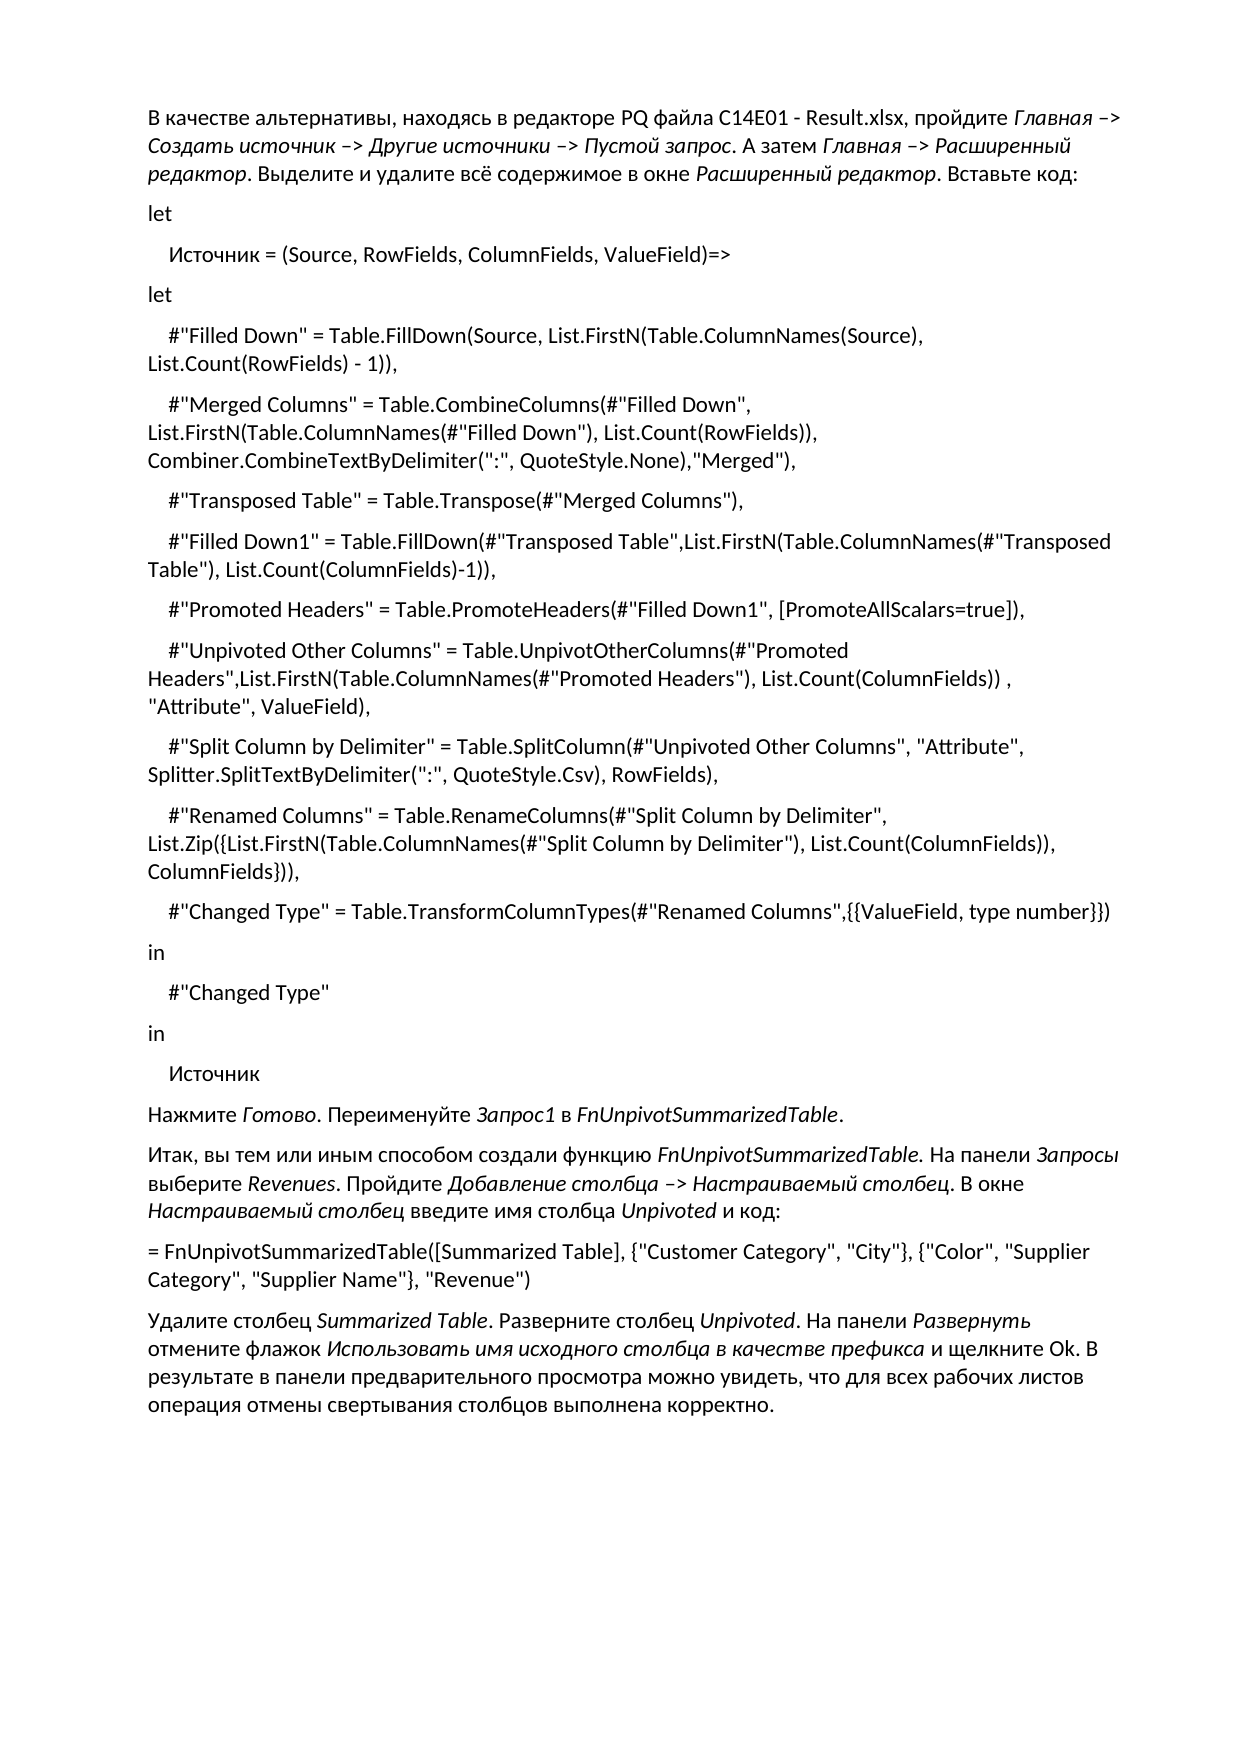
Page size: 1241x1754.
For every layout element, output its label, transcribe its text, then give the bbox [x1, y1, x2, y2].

text #"Filled Down" = Table.FillDown(Source, List.FirstN(Table.ColumnNames(Source), List.Count(RowFields) - 1)), [148, 321, 1122, 377]
text #"Promoted Headers" = Table.PromoteHeaders(#"Filled Down1", [PromoteAllScalars=true]), [148, 595, 1122, 623]
text Итак, вы тем или иным способом создали функцию FnUnpivotSummarizedTable. На панели Запросы выберите Revenues. Пройдите Добавление столбца –> Настраиваемый столбец. В окне Настраиваемый столбец введите имя столбца Unpivoted и код: [148, 1141, 1122, 1225]
text #"Merged Columns" = Table.CombineColumns(#"Filled Down", List.FirstN(Table.ColumnNames(#"Filled Down"), List.Count(RowFields)), Combiner.CombineTextByDelimiter(":", QuoteStyle.None),"Merged"), [148, 390, 1122, 474]
text in [148, 938, 1122, 966]
text #"Changed Type" = Table.TransformColumnTypes(#"Renamed Columns",{{ValueField, type number}}) [148, 897, 1122, 926]
text let [148, 281, 1122, 309]
text #"Renamed Columns" = Table.RenameColumns(#"Split Column by Delimiter", List.Zip({List.FirstN(Table.ColumnNames(#"Split Column by Delimiter"), List.Count(ColumnFields)), ColumnFields})), [148, 801, 1122, 885]
text Удалите столбец Summarized Table. Разверните столбец Unpivoted. На панели Развернуть отмените флажок Использовать имя исходного столбца в качестве префикса и щелкните Ok. В результате в панели предварительного просмотра можно увидеть, что для всех рабочих листов операция отмены свертывания столбцов выполнена корректно. [148, 1306, 1122, 1418]
text Нажмите Готово. Переименуйте Запрос1 в FnUnpivotSummarizedTable. [148, 1100, 1122, 1128]
text let [148, 199, 1122, 228]
text В качестве альтернативы, находясь в редакторе PQ файла C14E01 - Result.xlsx, пройдите Главная –> Создать источник –> Другие источники –> Пустой запрос. А затем Главная –> Расширенный редактор. Выделите и удалите всё содержимое в окне Расширенный редактор. Вставьте код: [148, 103, 1122, 187]
text Источник = (Source, RowFields, ColumnFields, ValueField)=> [148, 240, 1122, 268]
text #"Unpivoted Other Columns" = Table.UnpivotOtherColumns(#"Promoted Headers",List.FirstN(Table.ColumnNames(#"Promoted Headers"), List.Count(ColumnFields)) , "Attribute", ValueField), [148, 636, 1122, 720]
text #"Filled Down1" = Table.FillDown(#"Transposed Table",List.FirstN(Table.ColumnNames(#"Transposed Table"), List.Count(ColumnFields)-1)), [148, 527, 1122, 583]
text #"Split Column by Delimiter" = Table.SplitColumn(#"Unpivoted Other Columns", "Attribute", Splitter.SplitTextByDelimiter(":", QuoteStyle.Csv), RowFields), [148, 732, 1122, 788]
text #"Changed Type" [148, 978, 1122, 1007]
text Источник [148, 1059, 1122, 1088]
text = FnUnpivotSummarizedTable([Summarized Table], {"Customer Category", "City"}, {"Color", "Supplier Category", "Supplier Name"}, "Revenue") [148, 1237, 1122, 1293]
text #"Transposed Table" = Table.Transpose(#"Merged Columns"), [148, 486, 1122, 514]
text in [148, 1019, 1122, 1047]
